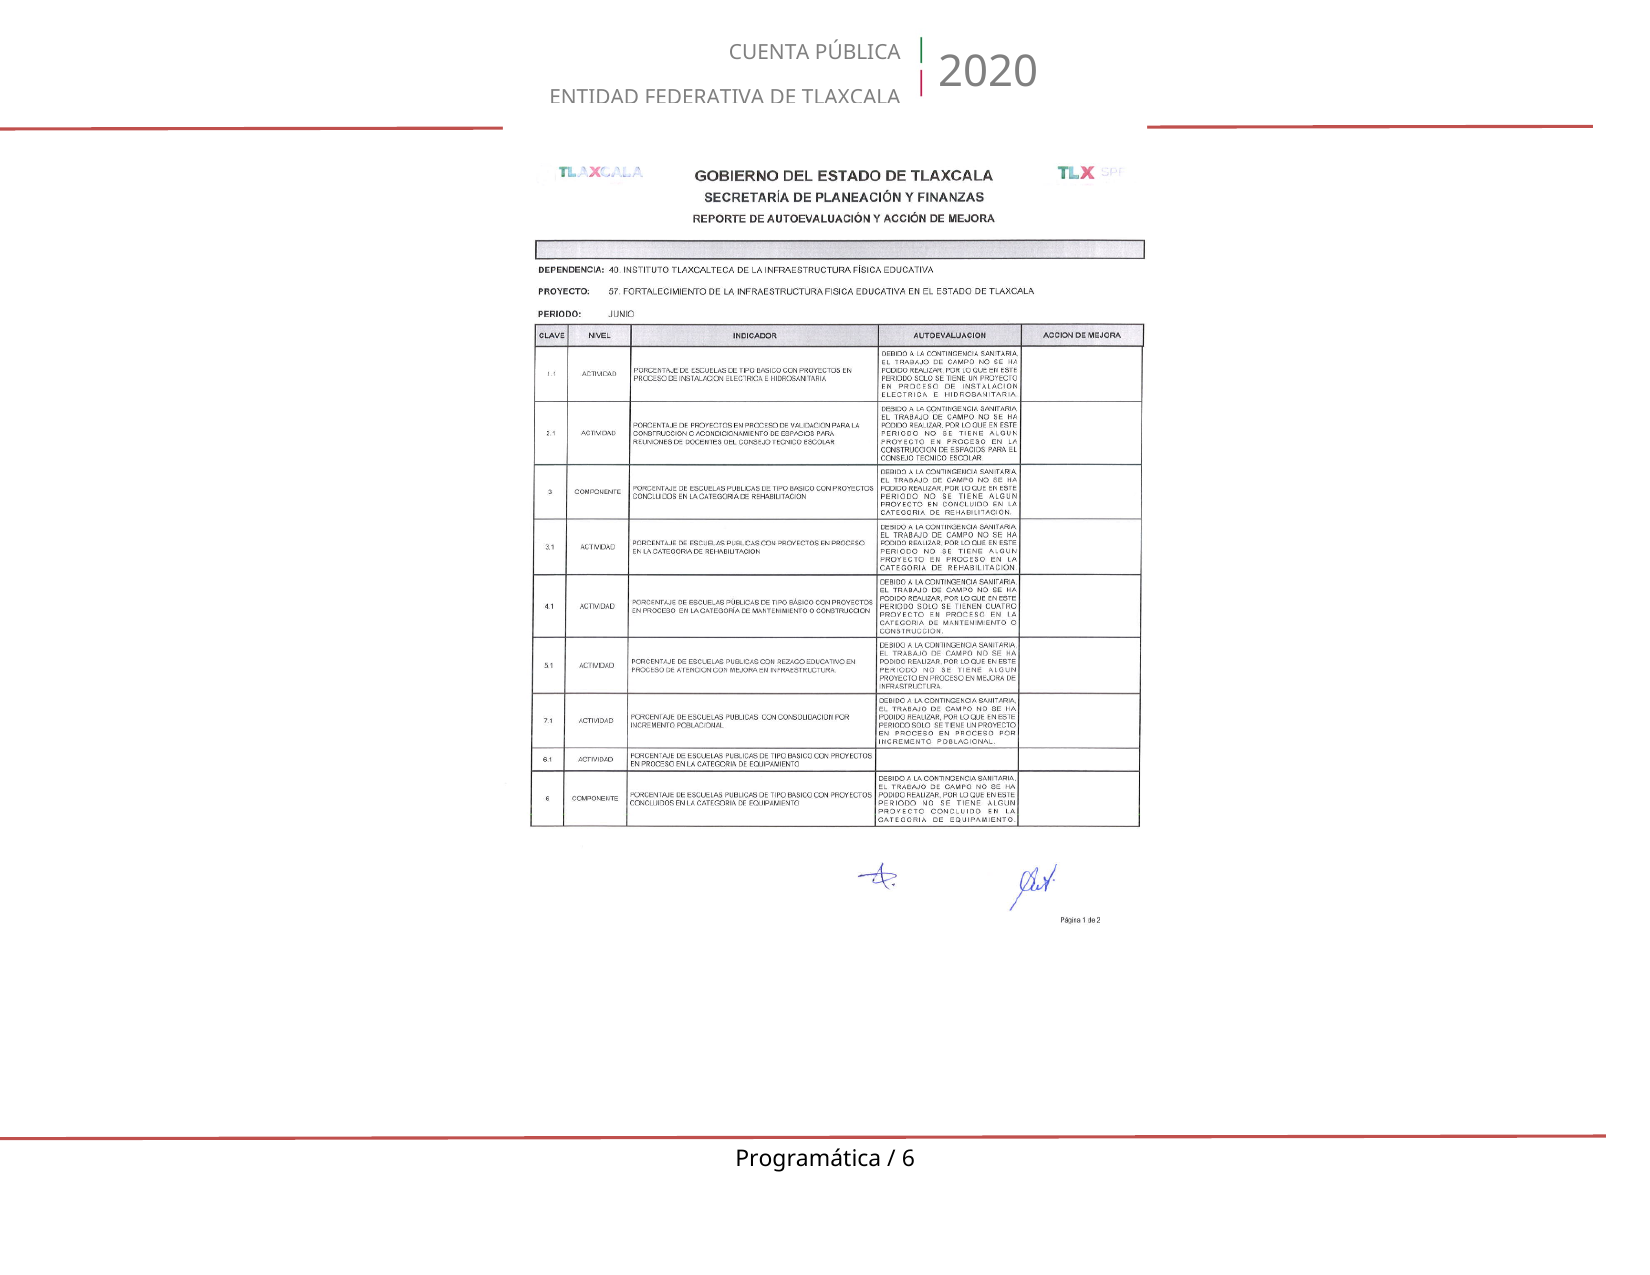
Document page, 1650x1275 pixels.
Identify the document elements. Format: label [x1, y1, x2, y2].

picture [915, 28, 932, 99]
picture [502, 101, 1148, 930]
